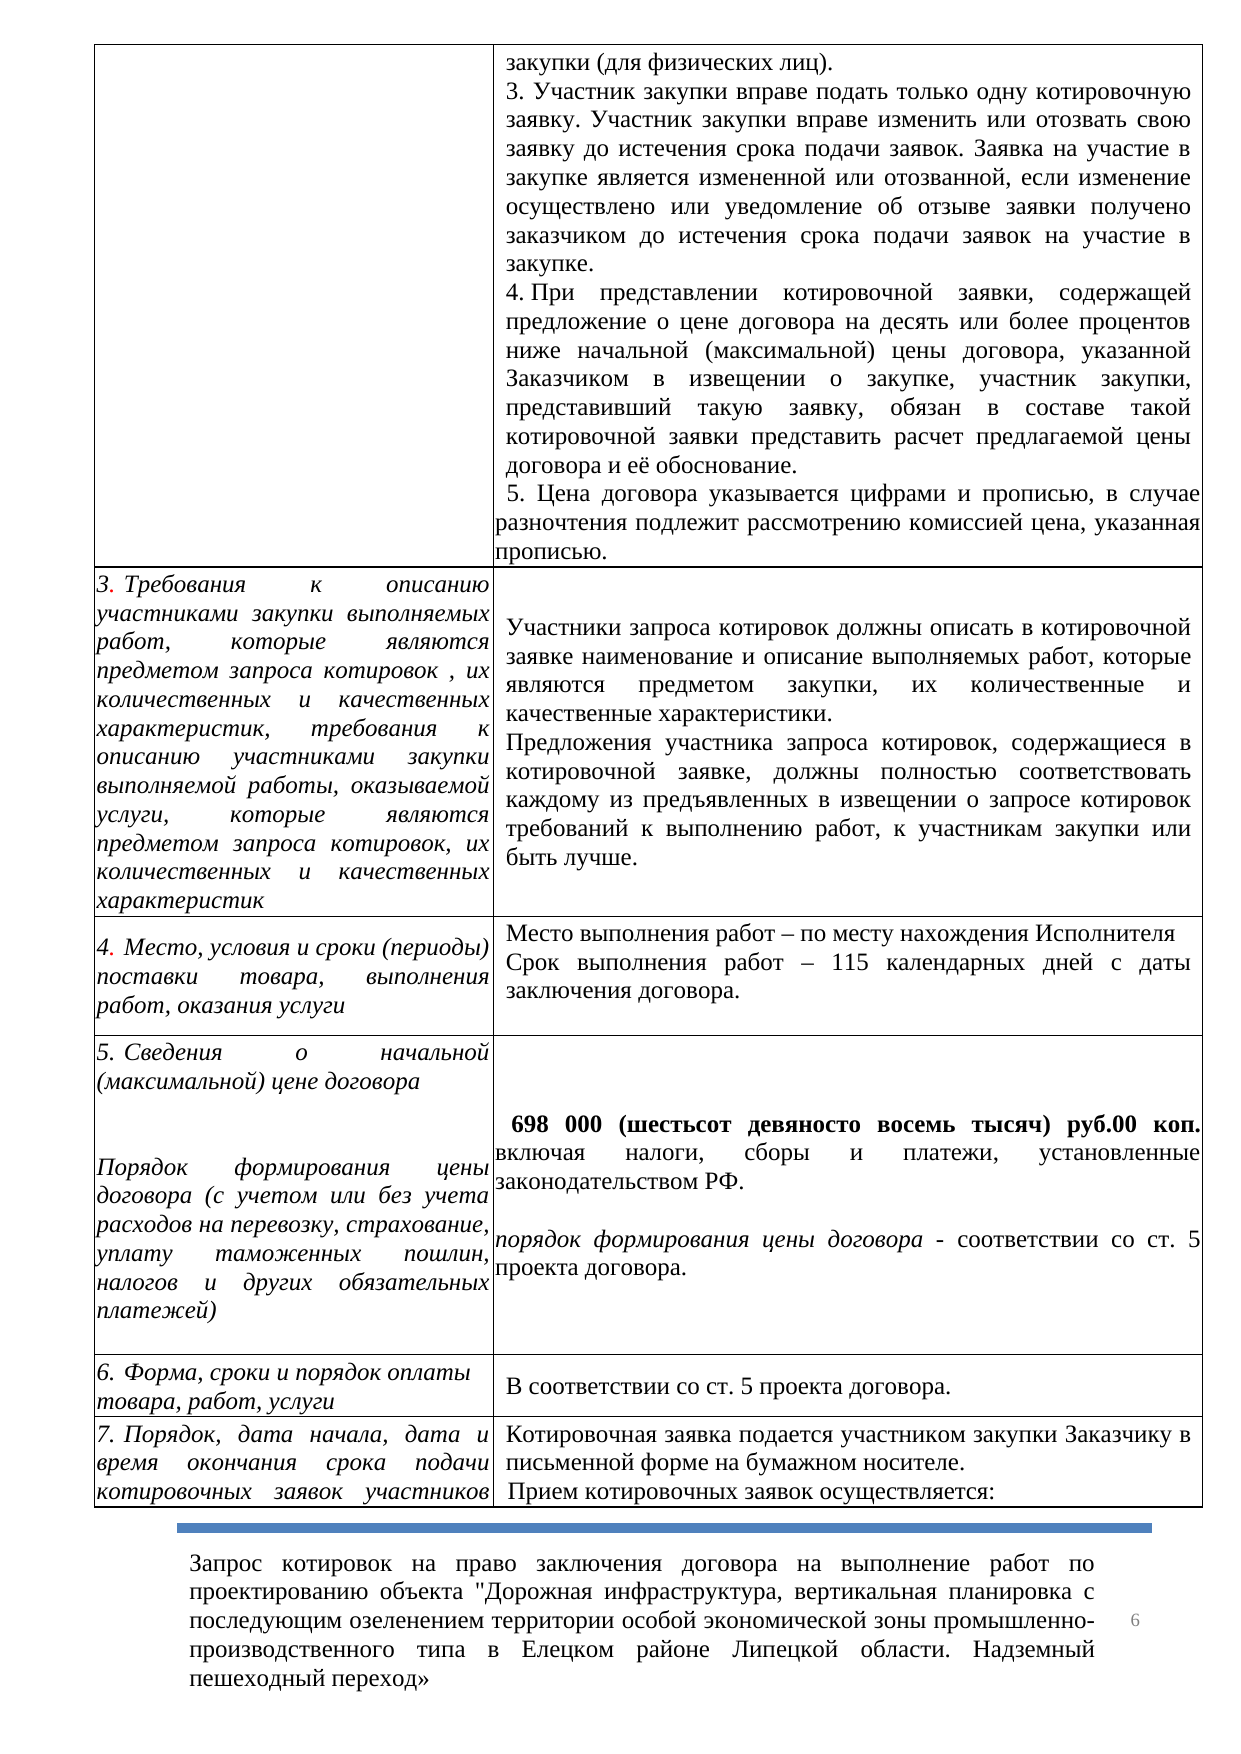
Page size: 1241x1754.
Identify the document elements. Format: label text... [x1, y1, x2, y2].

table_cell 3. Требования к описанию участниками закупки выполняемых работ, которые являются предметом запроса котировок , их количественных и качественных характеристик, требования к описанию участниками закупки выполняемой работы, оказываемой услуги, которые являются предметом запроса котировок, их количественных и качественных характеристик [95, 568, 493, 916]
table_cell 698 000 (шестьсот девяносто восемь тысяч) руб.00 коп. включая налоги, сборы и платежи, установленные законодательством РФ. порядок формирования цены договора - соответствии со ст. 5 проекта договора. [494, 1036, 1202, 1354]
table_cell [95, 1417, 493, 1506]
table_cell Участники запроса котировок должны описать в котировочной заявке наименование и описание выполняемых работ, которые являются предметом закупки, их количественные и качественные характеристики. Предложения участника запроса котировок, содержащиеся в котировочной заявке, должны полностью соответствовать каждому из предъявленных в извещении о запросе котировок требований к выполнению работ, к участникам закупки или быть лучше. [494, 568, 1202, 916]
table_cell 5. Сведения о начальной (максимальной) цене договора Порядок формирования цены договора (с учетом или без учета расходов на перевозку, страхование, уплату таможенных пошлин, налогов и других обязательных платежей) [95, 1036, 493, 1354]
table_cell Место выполнения работ – по месту нахождения Исполнителя Срок выполнения работ – 115 календарных дней с даты заключения договора. [494, 917, 1202, 1035]
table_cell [494, 45, 1202, 566]
table_cell 4. Место, условия и сроки (периоды) поставки товара, выполнения работ, оказания услуги [95, 917, 493, 1035]
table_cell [494, 1417, 1202, 1506]
table_cell 6. Форма, сроки и порядок оплаты товара, работ, услуги [95, 1355, 493, 1416]
table_cell В соответствии со ст. 5 проекта договора. [494, 1355, 1202, 1416]
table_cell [95, 45, 493, 566]
